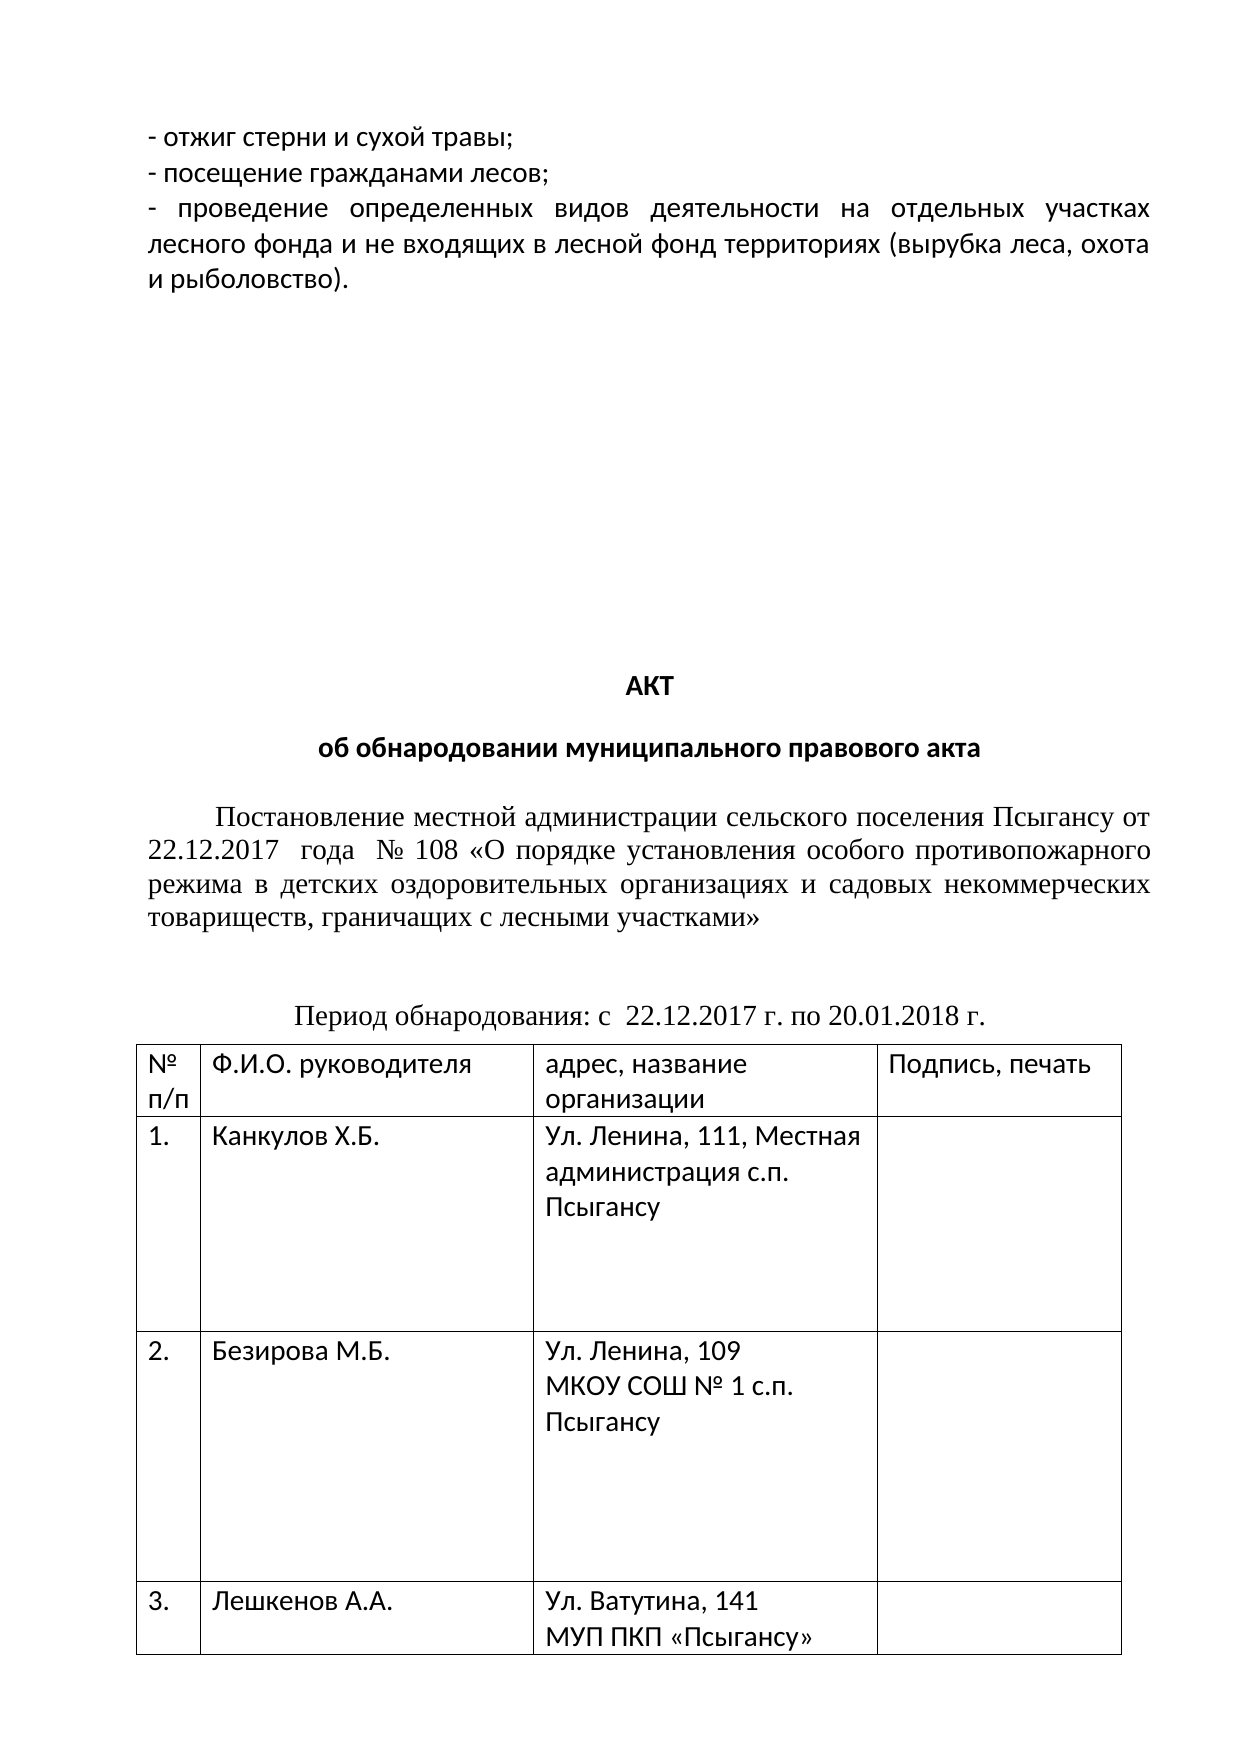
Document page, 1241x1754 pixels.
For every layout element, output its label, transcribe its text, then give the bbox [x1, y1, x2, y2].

table_cell [878, 1582, 1121, 1653]
table_cell 3. [137, 1582, 200, 1653]
text - проведение определенных видов деятельности на отдельных участках лесного фонда и не входящих в лесной фонд территориях (вырубка леса, охота и рыболовство). [148, 189, 1152, 296]
table_cell [878, 1332, 1121, 1581]
table_header № п/п [137, 1045, 200, 1116]
table_cell Лешкенов А.А. [201, 1582, 533, 1653]
table_cell [878, 1117, 1121, 1331]
text об обнародовании муниципального правового акта [148, 729, 1152, 764]
text Постановление местной администрации сельского поселения Псыгансу от 22.12.2017 года № 108 «О порядке установления особого противопожарного режима в детских оздоровительных организациях и садовых некоммерческих товариществ, граничащих с лесными участками» [148, 799, 1152, 933]
table_cell Безирова М.Б. [201, 1332, 533, 1581]
table_cell Ул. Ленина, 109 МКОУ СОШ № 1 с.п. Псыгансу [534, 1332, 877, 1581]
table_header адрес, название организации [534, 1045, 877, 1116]
table_cell 1. [137, 1117, 200, 1331]
text - отжиг стерни и сухой травы; [148, 118, 1152, 154]
table_cell 2. [137, 1332, 200, 1581]
text АКТ [148, 667, 1152, 702]
table_header Ф.И.О. руководителя [201, 1045, 533, 1116]
table_cell Ул. Ленина, 111, Местная администрация с.п. Псыгансу [534, 1117, 877, 1331]
table_cell Канкулов Х.Б. [201, 1117, 533, 1331]
text - посещение гражданами лесов; [148, 154, 1152, 189]
table_header Подпись, печать [878, 1045, 1121, 1116]
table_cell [534, 1582, 877, 1653]
text Период обнародования: с 22.12.2017 г. по 20.01.2018 г. [177, 998, 1152, 1031]
